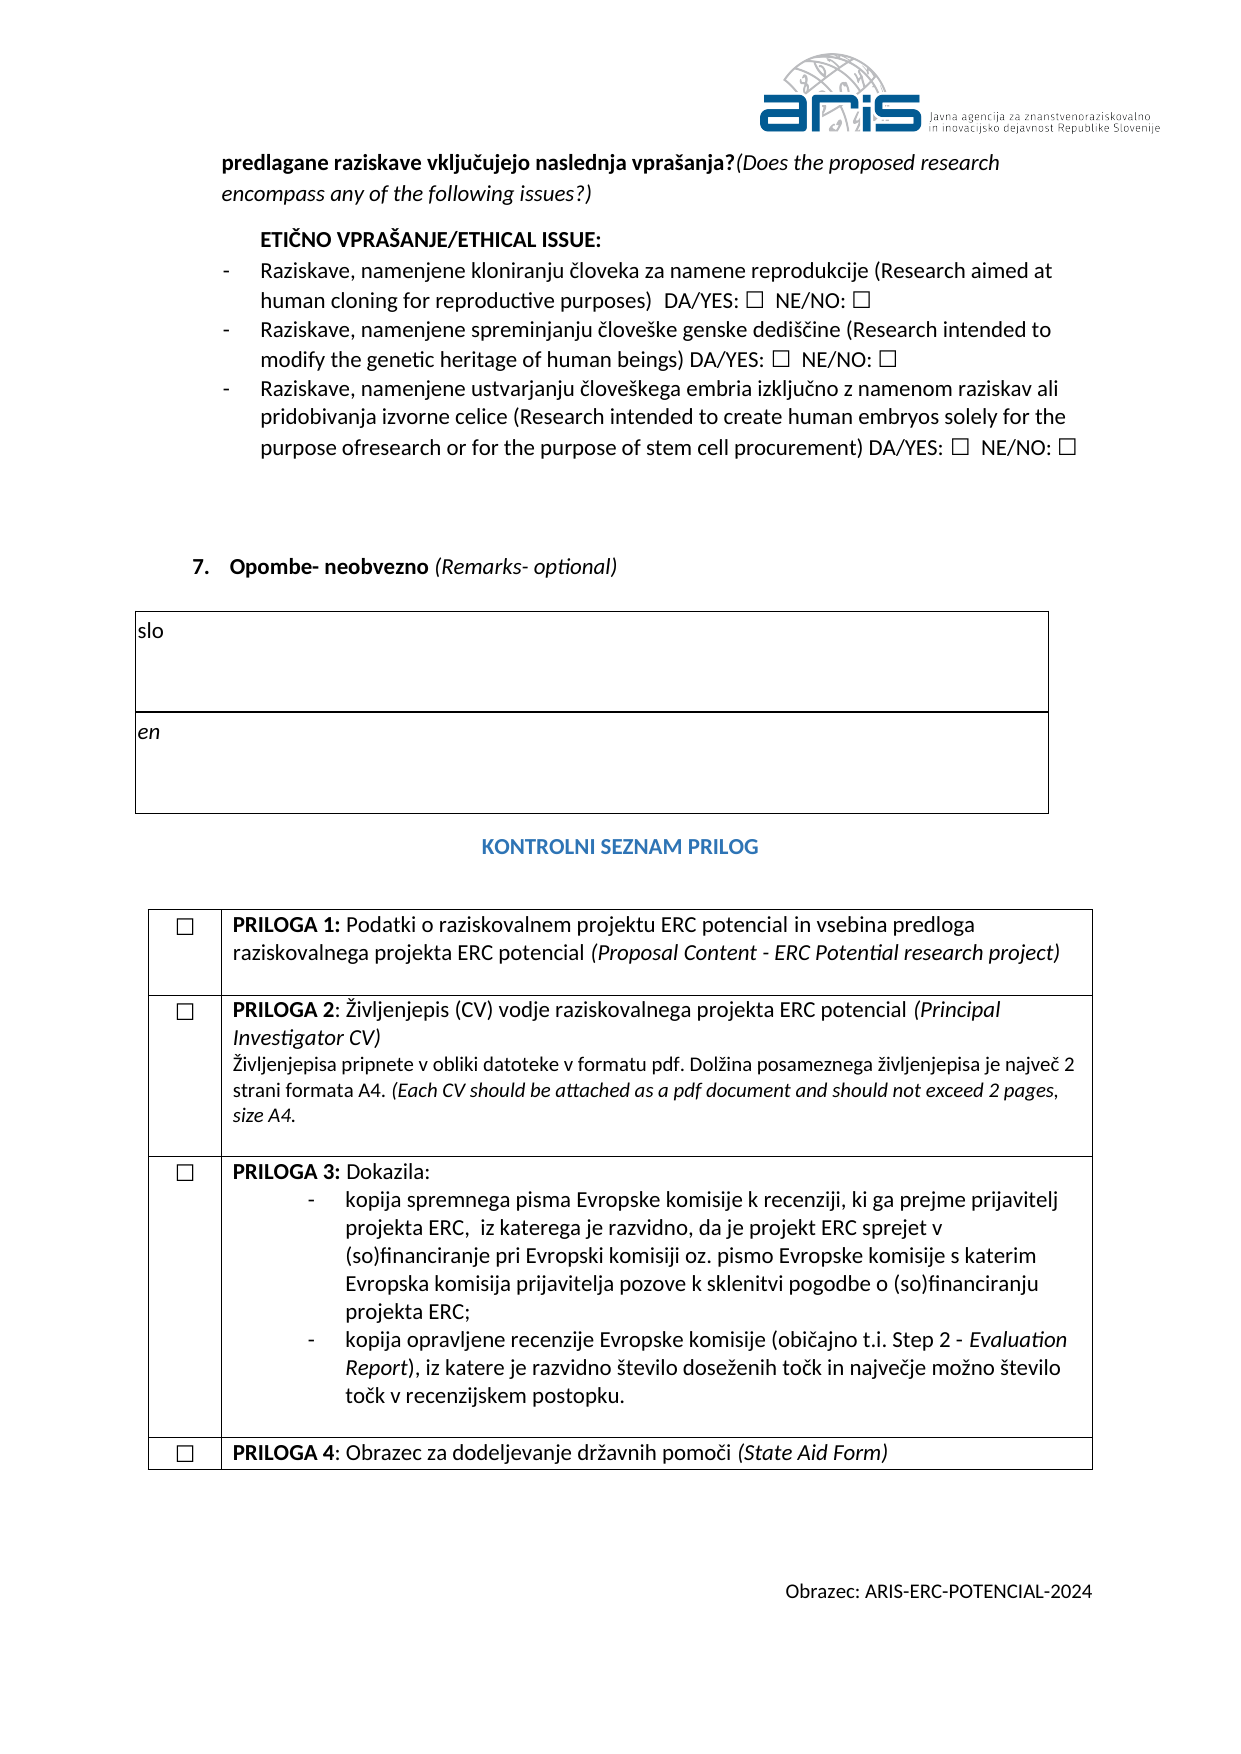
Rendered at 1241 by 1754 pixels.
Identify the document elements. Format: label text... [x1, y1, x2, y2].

list Raziskave, namenjene spreminjanju človeške genske dediščine (Research intended to modify the genetic heritage of human beings) DA/YES: NE/NO: [223, 315, 1093, 374]
table_header PRILOGA 1: Podatki o raziskovalnem projektu ERC potencial in vsebina predloga raziskovalnega projekta ERC potencial (Proposal Content - ERC Potential research project) [222, 910, 1092, 994]
text KONTROLNI SEZNAM PRILOG [148, 657, 1093, 860]
list Raziskave, namenjene kloniranju človeka za namene reprodukcije (Research aimed at human cloning for reproductive purposes) DA/YES: NE/NO: [223, 256, 1093, 315]
table_cell PRILOGA 2: Življenjepis (CV) vodje raziskovalnega projekta ERC potencial (Principal Investigator CV) Življenjepisa pripnete v obliki datoteke v formatu pdf. Dolžina posameznega življenjepisa je največ 2 strani formata A4. (Each CV should be attached as a pdf document and should not exceed 2 pages, size A4. [222, 996, 1092, 1156]
table_header slo [136, 612, 1048, 711]
table_cell PRILOGA 4: Obrazec za dodeljevanje državnih pomoči (State Aid Form) [222, 1438, 1092, 1469]
table_cell en [136, 713, 1048, 812]
table_cell PRILOGA 3: Dokazila: kopija spremnega pisma Evropske komisije k recenziji, ki ga prejme prijavitelj projekta ERC, iz katerega je razvidno, da je projekt ERC sprejet v (so)financiranje pri Evropski komisiji oz. pismo Evropske komisije s katerim Evropska komisija prijavitelja pozove k sklenitvi pogodbe o (so)financiranju projekta ERC; kopija opravljene recenzije Evropske komisije (običajno t.i. Step 2 - Evaluation Report), iz katere je razvidno število doseženih točk in največje možno število točk v recenzijskem postopku. [222, 1157, 1092, 1437]
text 6.2. Ali predlagane raziskave vključujejo naslednja vprašanja?(Does the proposed research encompass any of the following issues?) [221, 148, 1093, 207]
list ETIČNO VPRAŠANJE/ETHICAL ISSUE: [260, 226, 1093, 254]
list Raziskave, namenjene ustvarjanju človeškega embria izključno z namenom raziskav ali pridobivanja izvorne celice (Research intended to create human embryos solely for the purpose ofresearch or for the purpose of stem cell procurement) DA/YES: NE/NO: [223, 374, 1093, 462]
list Opombe- neobvezno (Remarks- optional) [192, 552, 1093, 580]
picture [760, 53, 1161, 136]
